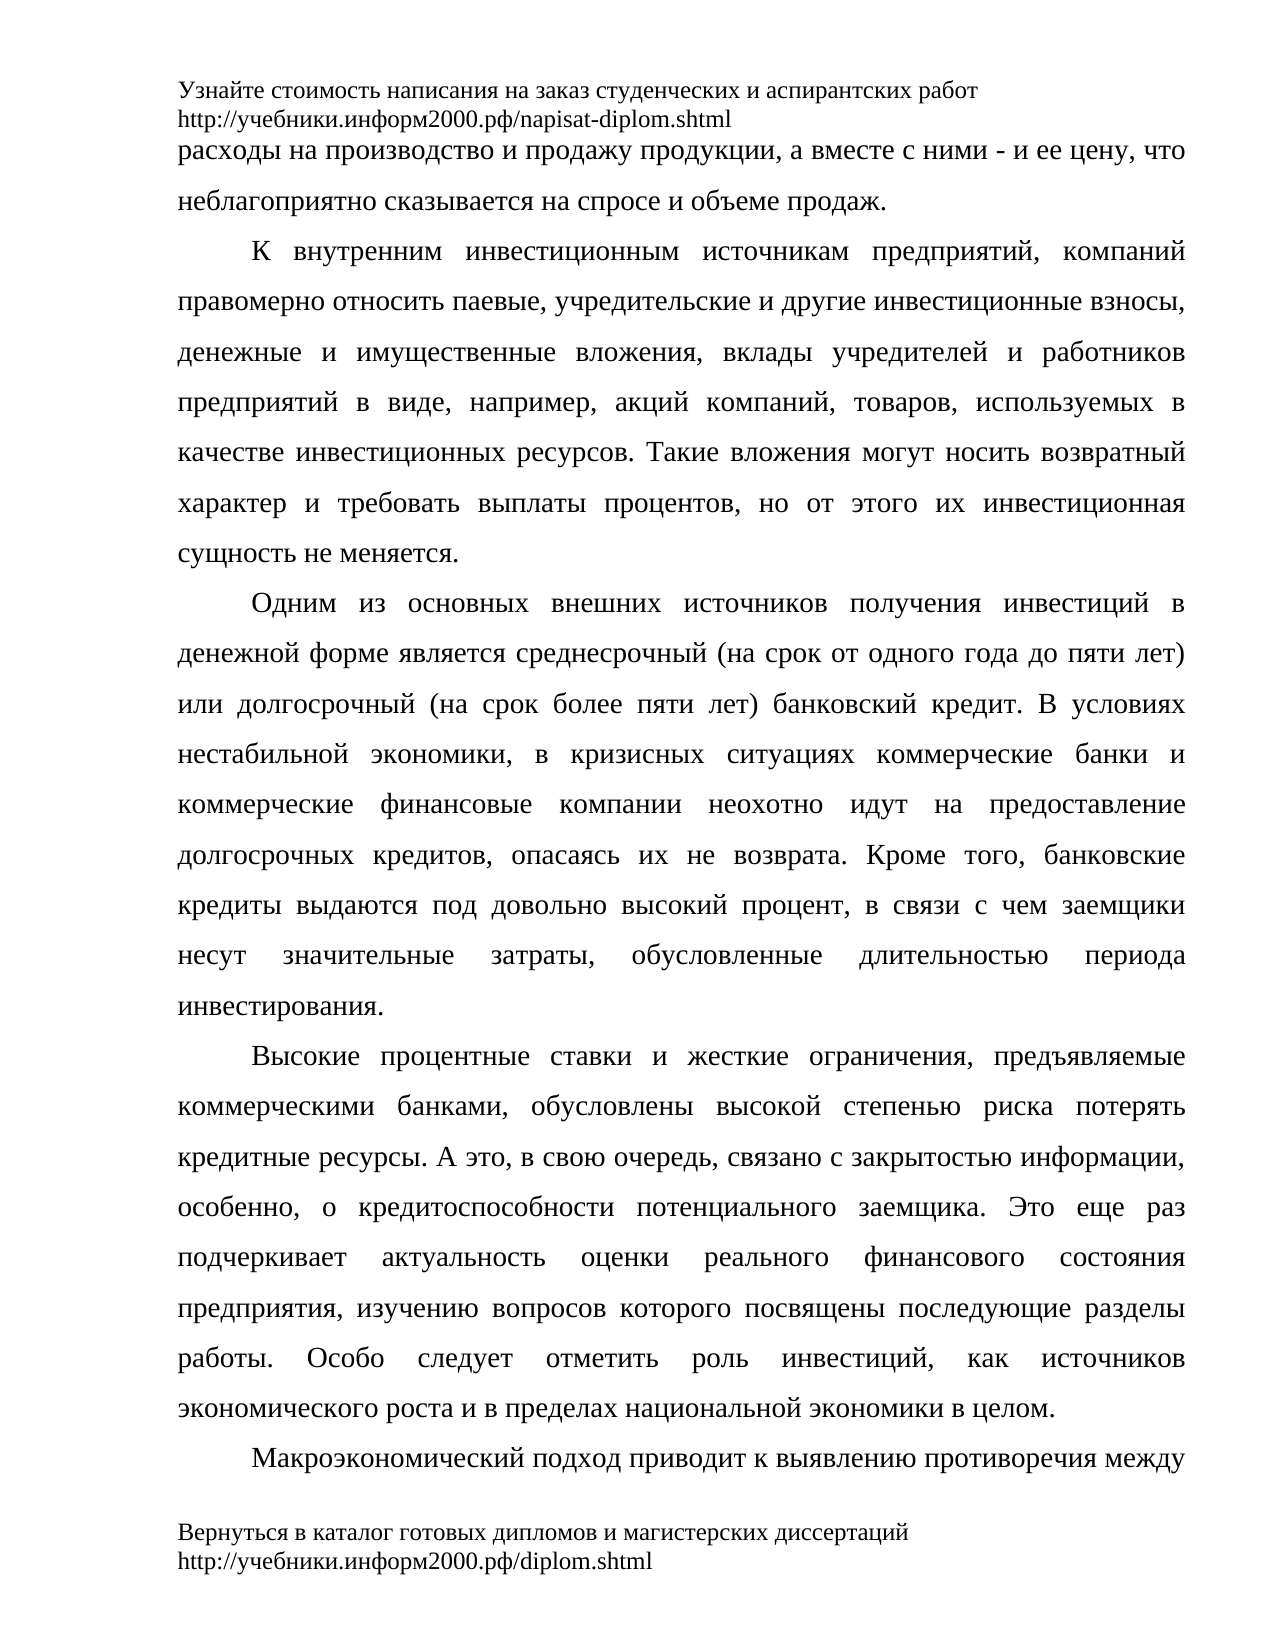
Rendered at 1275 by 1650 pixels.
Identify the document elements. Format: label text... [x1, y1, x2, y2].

text Одним из основных внешних источников получения инвестиций в денежной форме является среднесрочный (на срок от одного года до пяти лет) или долгосрочный (на срок более пяти лет) банковский кредит. В условиях нестабильной экономики, в кризисных ситуациях коммерческие банки и коммерческие финансовые компании неохотно идут на предоставление долгосрочных кредитов, опасаясь их не возврата. Кроме того, банковские кредиты выдаются под довольно высокий процент, в связи с чем заемщики несут значительные затраты, обусловленные длительностью периода инвестирования. [177, 585, 1186, 1021]
text К внутренним инвестиционным источникам предприятий, компаний правомерно относить паевые, учредительские и другие инвестиционные взносы, денежные и имущественные вложения, вклады учредителей и работников предприятий в виде, например, акций компаний, товаров, используемых в качестве инвестиционных ресурсов. Такие вложения могут носить возвратный характер и требовать выплаты процентов, но от этого их инвестиционная сущность не меняется. [177, 233, 1186, 568]
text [177, 132, 1186, 216]
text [177, 1441, 1186, 1474]
text Высокие процентные ставки и жесткие ограничения, предъявляемые коммерческими банками, обусловлены высокой степенью риска потерять кредитные ресурсы. А это, в свою очередь, связано с закрытостью информации, особенно, о кредитоспособности потенциального заемщика. Это еще раз подчеркивает актуальность оценки реального финансового состояния предприятия, изучению вопросов которого посвящены последующие разделы работы. Особо следует отметить роль инвестиций, как источников экономического роста и в пределах национальной экономики в целом. [177, 1038, 1186, 1424]
